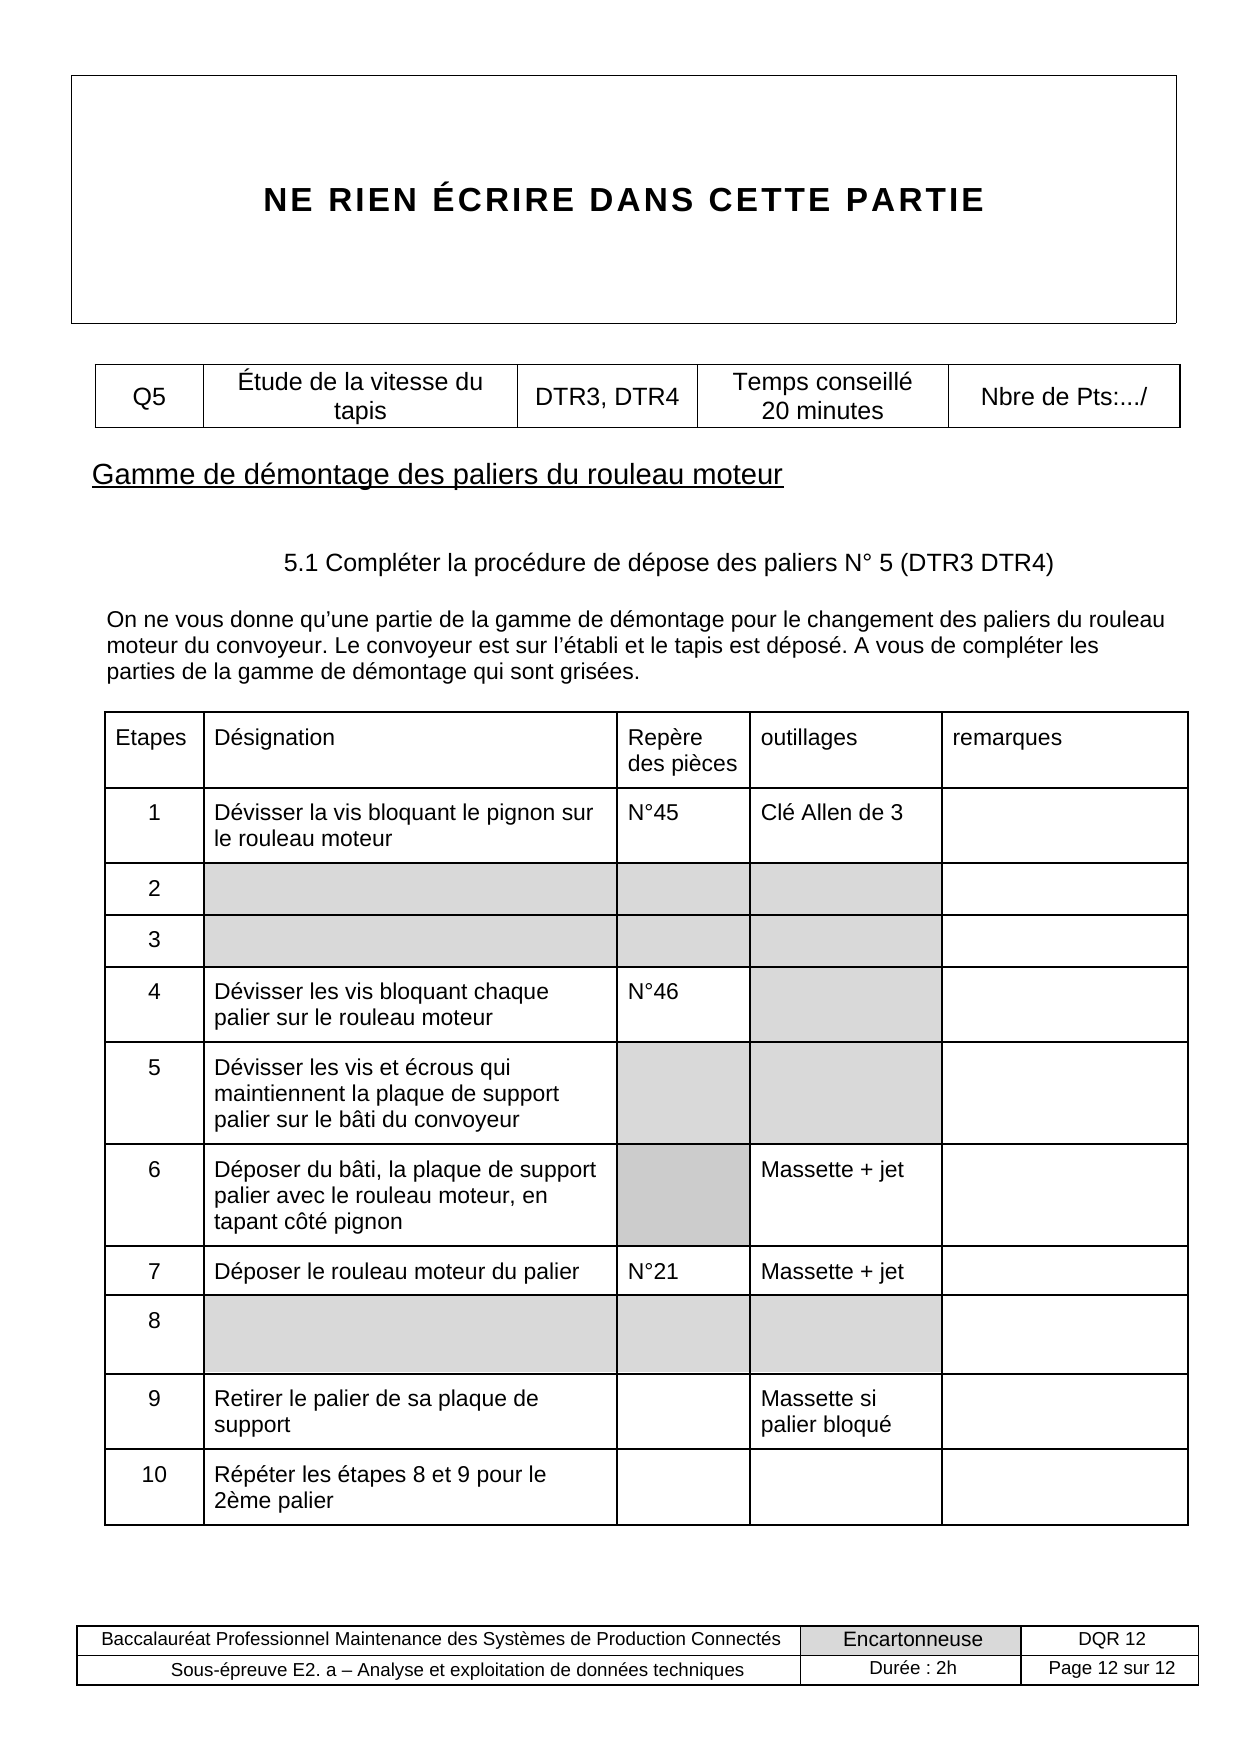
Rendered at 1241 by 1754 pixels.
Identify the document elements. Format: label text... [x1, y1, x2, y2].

table_cell [943, 1145, 1187, 1245]
table_cell [943, 1375, 1187, 1448]
table_cell [205, 916, 616, 966]
table_cell N°21 [618, 1247, 749, 1294]
table_cell 6 [106, 1145, 203, 1245]
table_cell Déposer du bâti, la plaque de support palier avec le rouleau moteur, en tapant côté pignon [205, 1145, 616, 1245]
table_header Étude de la vitesse du tapis [204, 365, 517, 427]
text 5.1 Compléter la procédure de dépose des paliers N° 5 (DTR3 DTR4) [283, 548, 1169, 577]
text Gamme de démontage des paliers du rouleau moteur [92, 457, 1169, 491]
table_cell N°45 [618, 789, 749, 862]
table_cell [618, 1375, 749, 1448]
table_cell Répéter les étapes 8 et 9 pour le 2ème palier [205, 1450, 616, 1524]
table_cell [751, 864, 941, 914]
table_header Repère des pièces [618, 713, 749, 787]
table_cell [943, 789, 1187, 862]
table_cell [751, 968, 941, 1041]
table_cell Dévisser les vis et écrous qui maintiennent la plaque de support palier sur le bâti du convoyeur [205, 1043, 616, 1143]
table_header outillages [751, 713, 941, 787]
table_cell [751, 1296, 941, 1372]
table_cell [943, 916, 1187, 966]
table_header Q5 [96, 365, 203, 427]
table_cell 2 [106, 864, 203, 914]
table_cell [618, 1043, 749, 1143]
table_cell [618, 916, 749, 966]
table_header DTR3, DTR4 [518, 365, 697, 427]
table_cell Dévisser les vis bloquant chaque palier sur le rouleau moteur [205, 968, 616, 1041]
table_cell 1 [106, 789, 203, 862]
table_cell [751, 916, 941, 966]
table_cell Massette + jet [751, 1247, 941, 1294]
table_cell [618, 1296, 749, 1372]
table_cell 3 [106, 916, 203, 966]
table_cell Clé Allen de 3 [751, 789, 941, 862]
table_cell N°46 [618, 968, 749, 1041]
table_cell [943, 1247, 1187, 1294]
table_cell Déposer le rouleau moteur du palier [205, 1247, 616, 1294]
table_header Nbre de Pts:.../ [949, 365, 1179, 427]
table_cell [943, 1043, 1187, 1143]
table_cell 7 [106, 1247, 203, 1294]
table_cell [618, 864, 749, 914]
table_cell 5 [106, 1043, 203, 1143]
table_cell [943, 864, 1187, 914]
table_cell [205, 1296, 616, 1372]
table_cell Massette si palier bloqué [751, 1375, 941, 1448]
table_header remarques [943, 713, 1187, 787]
table_cell [751, 1043, 941, 1143]
table_cell [943, 1296, 1187, 1372]
table_cell Retirer le palier de sa plaque de support [205, 1375, 616, 1448]
table_header Etapes [106, 713, 203, 787]
table_cell Dévisser la vis bloquant le pignon sur le rouleau moteur [205, 789, 616, 862]
table_header Désignation [205, 713, 616, 787]
table_cell [205, 864, 616, 914]
table_cell 4 [106, 968, 203, 1041]
table_header Temps conseillé 20 minutes [698, 365, 948, 427]
text On ne vous donne qu’une partie de la gamme de démontage pour le changement des paliers du rouleau moteur du convoyeur. Le convoyeur est sur l’établi et le tapis est déposé. A vous de compléter les parties de la gamme de démontage qui sont grisées. [106, 606, 1169, 684]
table_cell [751, 1450, 941, 1524]
table_cell [618, 1145, 749, 1245]
table_cell [618, 1450, 749, 1524]
table_cell [943, 1450, 1187, 1524]
table_cell 8 [106, 1296, 203, 1372]
table_cell [943, 968, 1187, 1041]
table_cell 10 [106, 1450, 203, 1524]
table_cell Massette + jet [751, 1145, 941, 1245]
table_cell 9 [106, 1375, 203, 1448]
